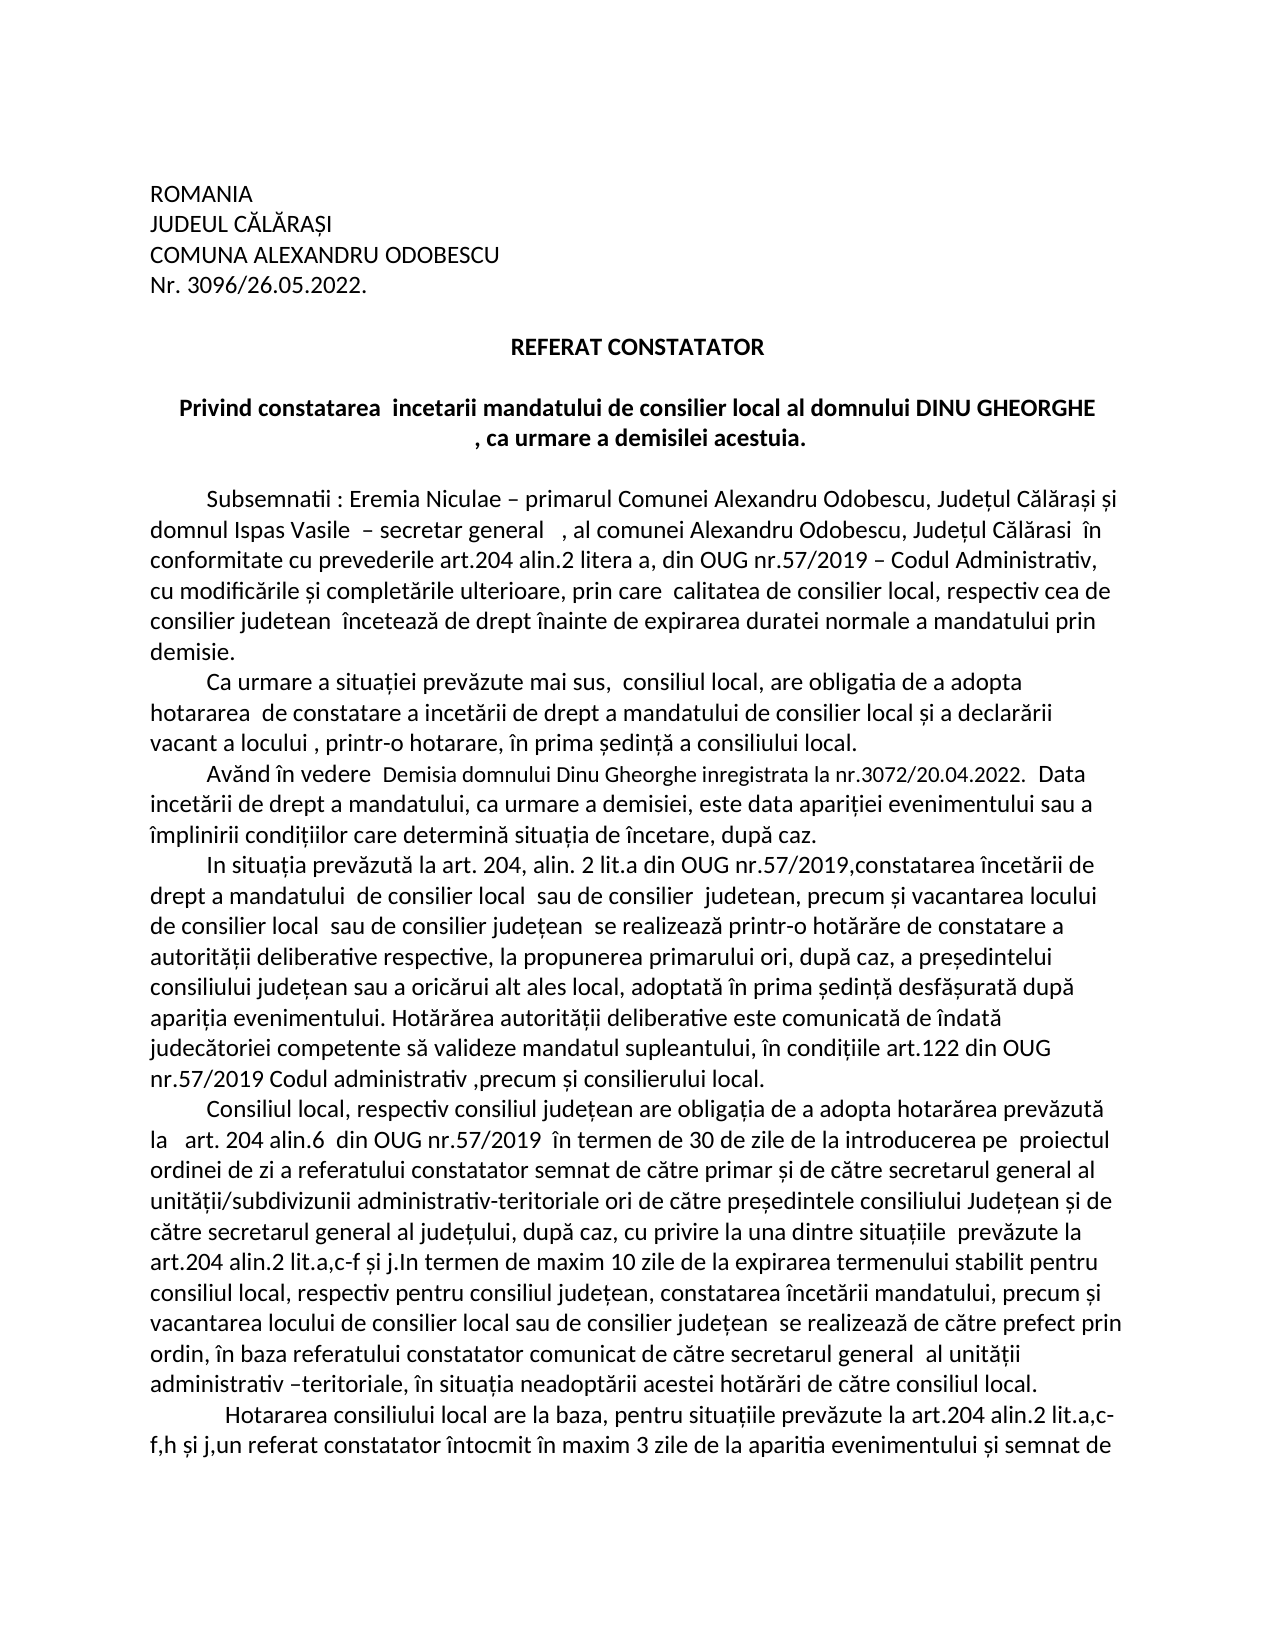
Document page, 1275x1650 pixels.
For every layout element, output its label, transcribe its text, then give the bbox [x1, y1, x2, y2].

text Avănd în vedere Demisia domnului Dinu Gheorghe inregistrata la nr.3072/20.04.2022. Data incetării de drept a mandatului, ca urmare a demisiei, este data apariţiei evenimentului sau a împlinirii condiţiilor care determină situaţia de încetare, după caz. [150, 758, 1125, 849]
text ROMANIA [150, 178, 1125, 208]
text COMUNA ALEXANDRU ODOBESCU [150, 239, 1125, 269]
text Nr. 3096/26.05.2022. [150, 269, 1125, 300]
text In situaţia prevăzută la art. 204, alin. 2 lit.a din OUG nr.57/2019,constatarea încetării de drept a mandatului de consilier local sau de consilier judetean, precum şi vacantarea locului de consilier local sau de consilier judeţean se realizează printr-o hotărăre de constatare a autorităţii deliberative respective, la propunerea primarului ori, după caz, a preşedintelui consiliului judeţean sau a oricărui alt ales local, adoptată în prima şedinţă desfăşurată după apariţia evenimentului. Hotărărea autorităţii deliberative este comunicată de îndată judecătoriei competente să valideze mandatul supleantului, în condiţiile art.122 din OUG nr.57/2019 Codul administrativ ,precum şi consilierului local. [150, 849, 1125, 1094]
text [150, 1399, 1125, 1460]
text REFERAT CONSTATATOR [150, 331, 1125, 361]
text JUDEUL CĂLĂRAŞI [150, 208, 1125, 239]
text Privind constatarea incetarii mandatului de consilier local al domnului DINU GHEORGHE [150, 392, 1125, 422]
text Ca urmare a situaţiei prevăzute mai sus, consiliul local, are obligatia de a adopta hotararea de constatare a incetării de drept a mandatului de consilier local şi a declarării vacant a locului , printr-o hotarare, în prima şedinţă a consiliului local. [150, 666, 1125, 758]
text , ca urmare a demisilei acestuia. [150, 422, 1125, 453]
text Subsemnatii : Eremia Niculae – primarul Comunei Alexandru Odobescu, Judeţul Călăraşi şi domnul Ispas Vasile – secretar general , al comunei Alexandru Odobescu, Judeţul Călărasi în conformitate cu prevederile art.204 alin.2 litera a, din OUG nr.57/2019 – Codul Administrativ, cu modificările şi completările ulterioare, prin care calitatea de consilier local, respectiv cea de consilier judetean încetează de drept înainte de expirarea duratei normale a mandatului prin demisie. [150, 483, 1125, 666]
text Consiliul local, respectiv consiliul judeţean are obligaţia de a adopta hotarărea prevăzută la art. 204 alin.6 din OUG nr.57/2019 în termen de 30 de zile de la introducerea pe proiectul ordinei de zi a referatului constatator semnat de către primar şi de către secretarul general al unităţii/subdivizunii administrativ-teritoriale ori de către preşedintele consiliului Judeţean şi de către secretarul general al judeţului, după caz, cu privire la una dintre situaţiile prevăzute la art.204 alin.2 lit.a,c-f şi j.In termen de maxim 10 zile de la expirarea termenului stabilit pentru consiliul local, respectiv pentru consiliul judeţean, constatarea încetării mandatului, precum şi vacantarea locului de consilier local sau de consilier judeţean se realizează de către prefect prin ordin, în baza referatului constatator comunicat de către secretarul general al unităţii administrativ –teritoriale, în situaţia neadoptării acestei hotărări de către consiliul local. [150, 1094, 1125, 1399]
